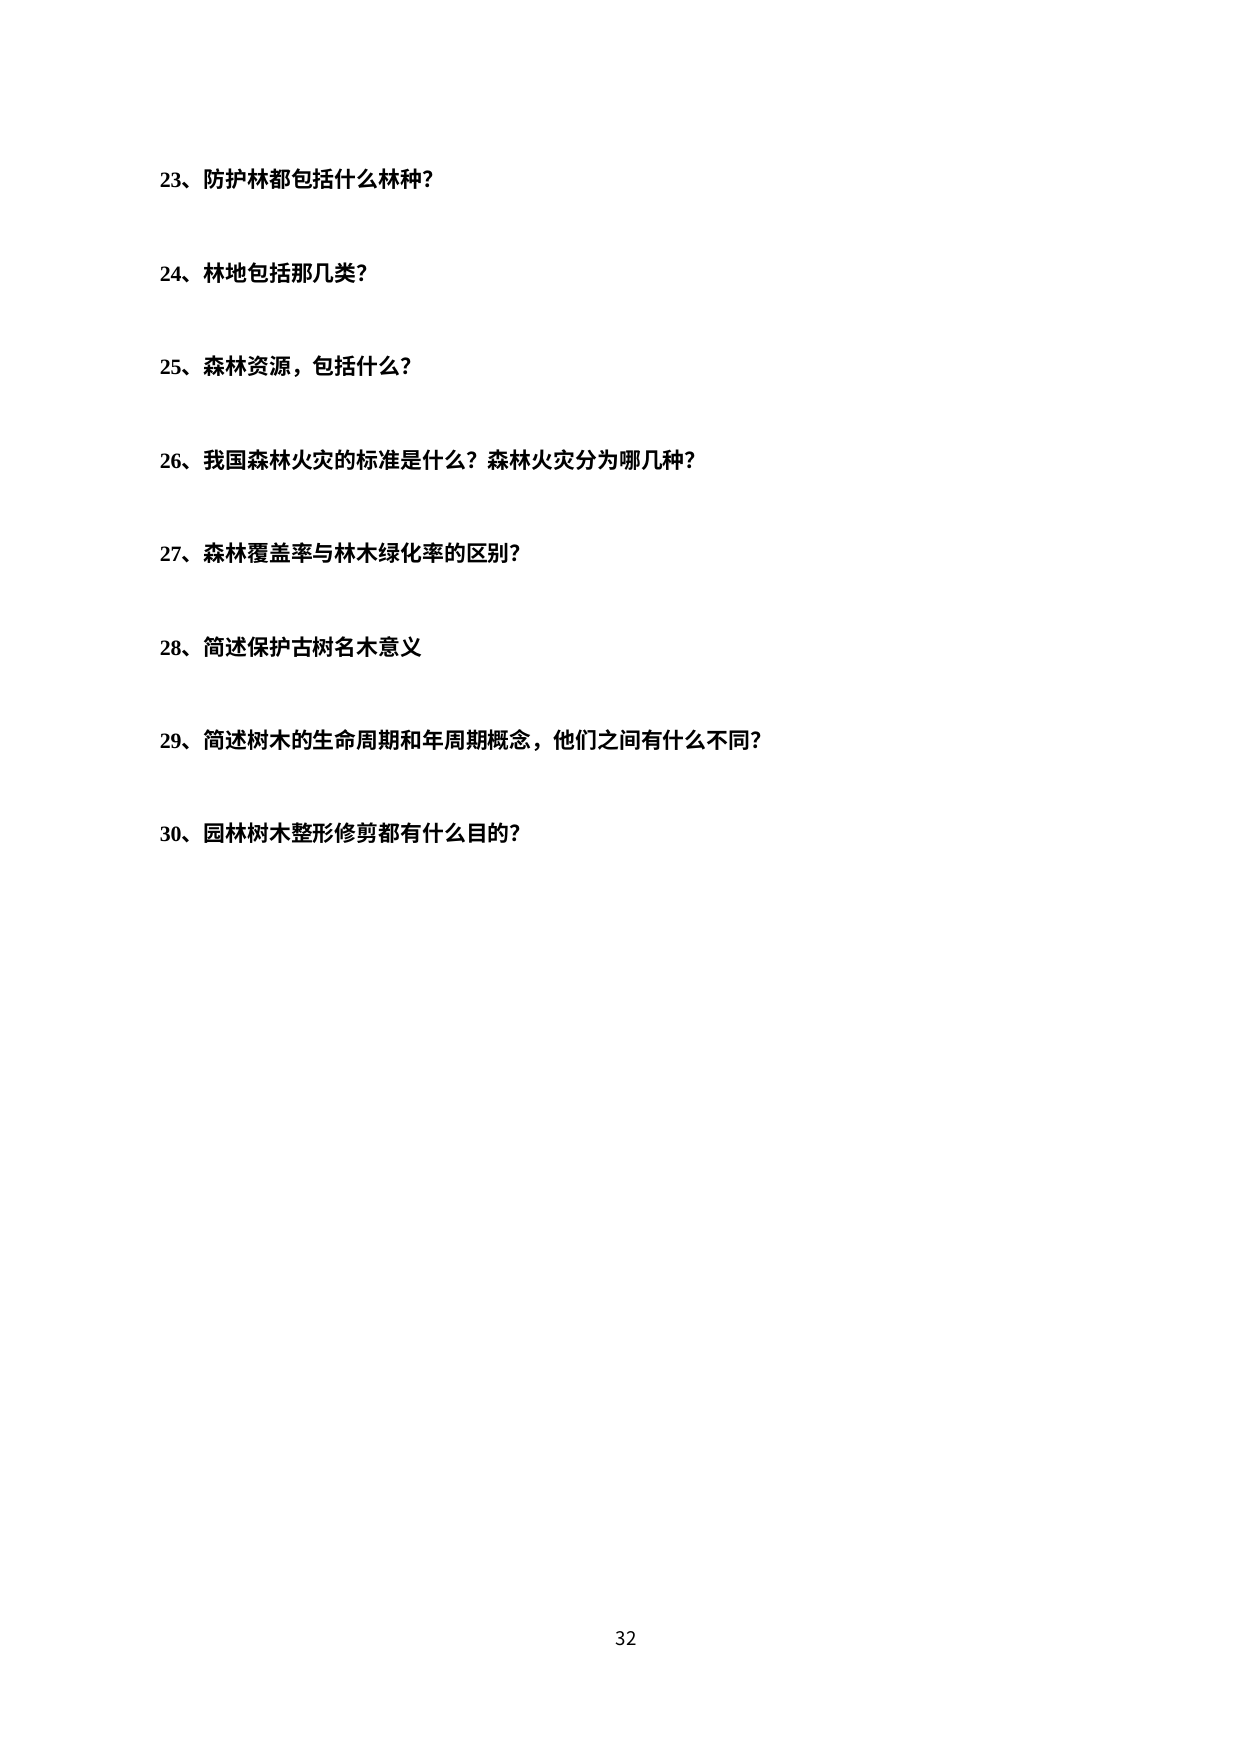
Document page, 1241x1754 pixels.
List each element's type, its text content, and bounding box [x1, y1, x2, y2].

text 29、简述树木的生命周期和年周期概念，他们之间有什么不同？ [159, 723, 1092, 755]
text 26、我国森林火灾的标准是什么？森林火灾分为哪几种？ [159, 442, 1092, 475]
text 23、防护林都包括什么林种？ [159, 162, 1092, 194]
text 25、森林资源，包括什么？ [159, 349, 1092, 381]
text 28、简述保护古树名木意义 [159, 629, 1092, 662]
text 27、森林覆盖率与林木绿化率的区别？ [159, 536, 1092, 568]
text 24、林地包括那几类？ [159, 255, 1092, 288]
text 30、园林树木整形修剪都有什么目的？ [159, 816, 1092, 848]
